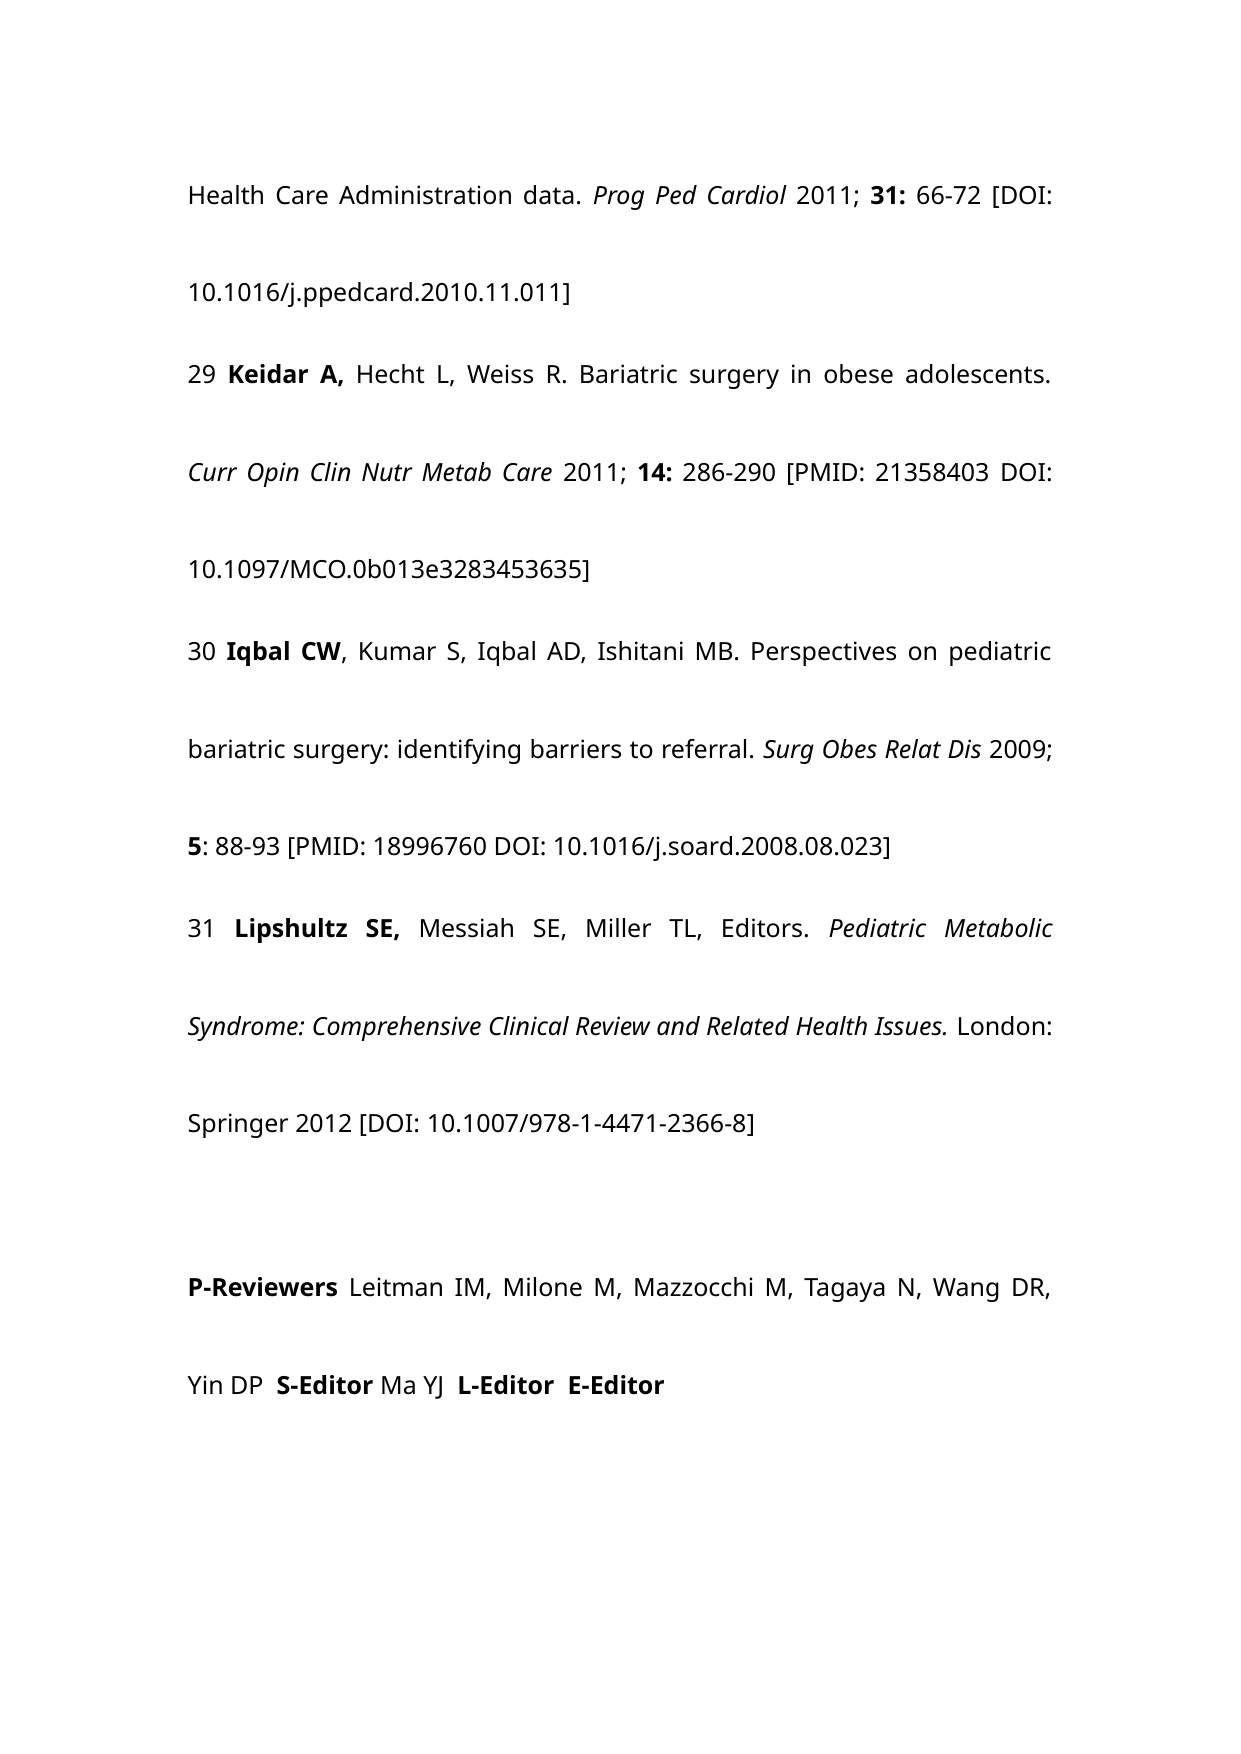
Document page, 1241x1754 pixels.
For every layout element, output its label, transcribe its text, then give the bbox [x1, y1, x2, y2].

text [187, 162, 1053, 324]
text 29 Keidar A, Hecht L, Weiss R. Bariatric surgery in obese adolescents. Curr Opin Clin Nutr Metab Care 2011; 14: 286-290 [PMID: 21358403 doi: 10.1097/MCO.0b013e3283453635] [187, 341, 1053, 601]
text P-Reviewers Leitman IM, Milone M, Mazzocchi M, Tagaya N, Wang DR, Yin DP S-Editor Ma YJ L-Editor E-Editor [187, 1254, 1053, 1417]
text 31 Lipshultz SE, Messiah SE, Miller TL, Editors. Pediatric Metabolic Syndrome: Comprehensive Clinical Review and Related Health Issues. London: Springer 2012 [DOI: 10.1007/978-1-4471-2366-8] [187, 895, 1053, 1155]
text 30 Iqbal CW, Kumar S, Iqbal AD, Ishitani MB. Perspectives on pediatric bariatric surgery: identifying barriers to referral. Surg Obes Relat Dis 2009; 5: 88-93 [PMID: 18996760 DOI: 10.1016/j.soard.2008.08.023] [187, 618, 1053, 878]
